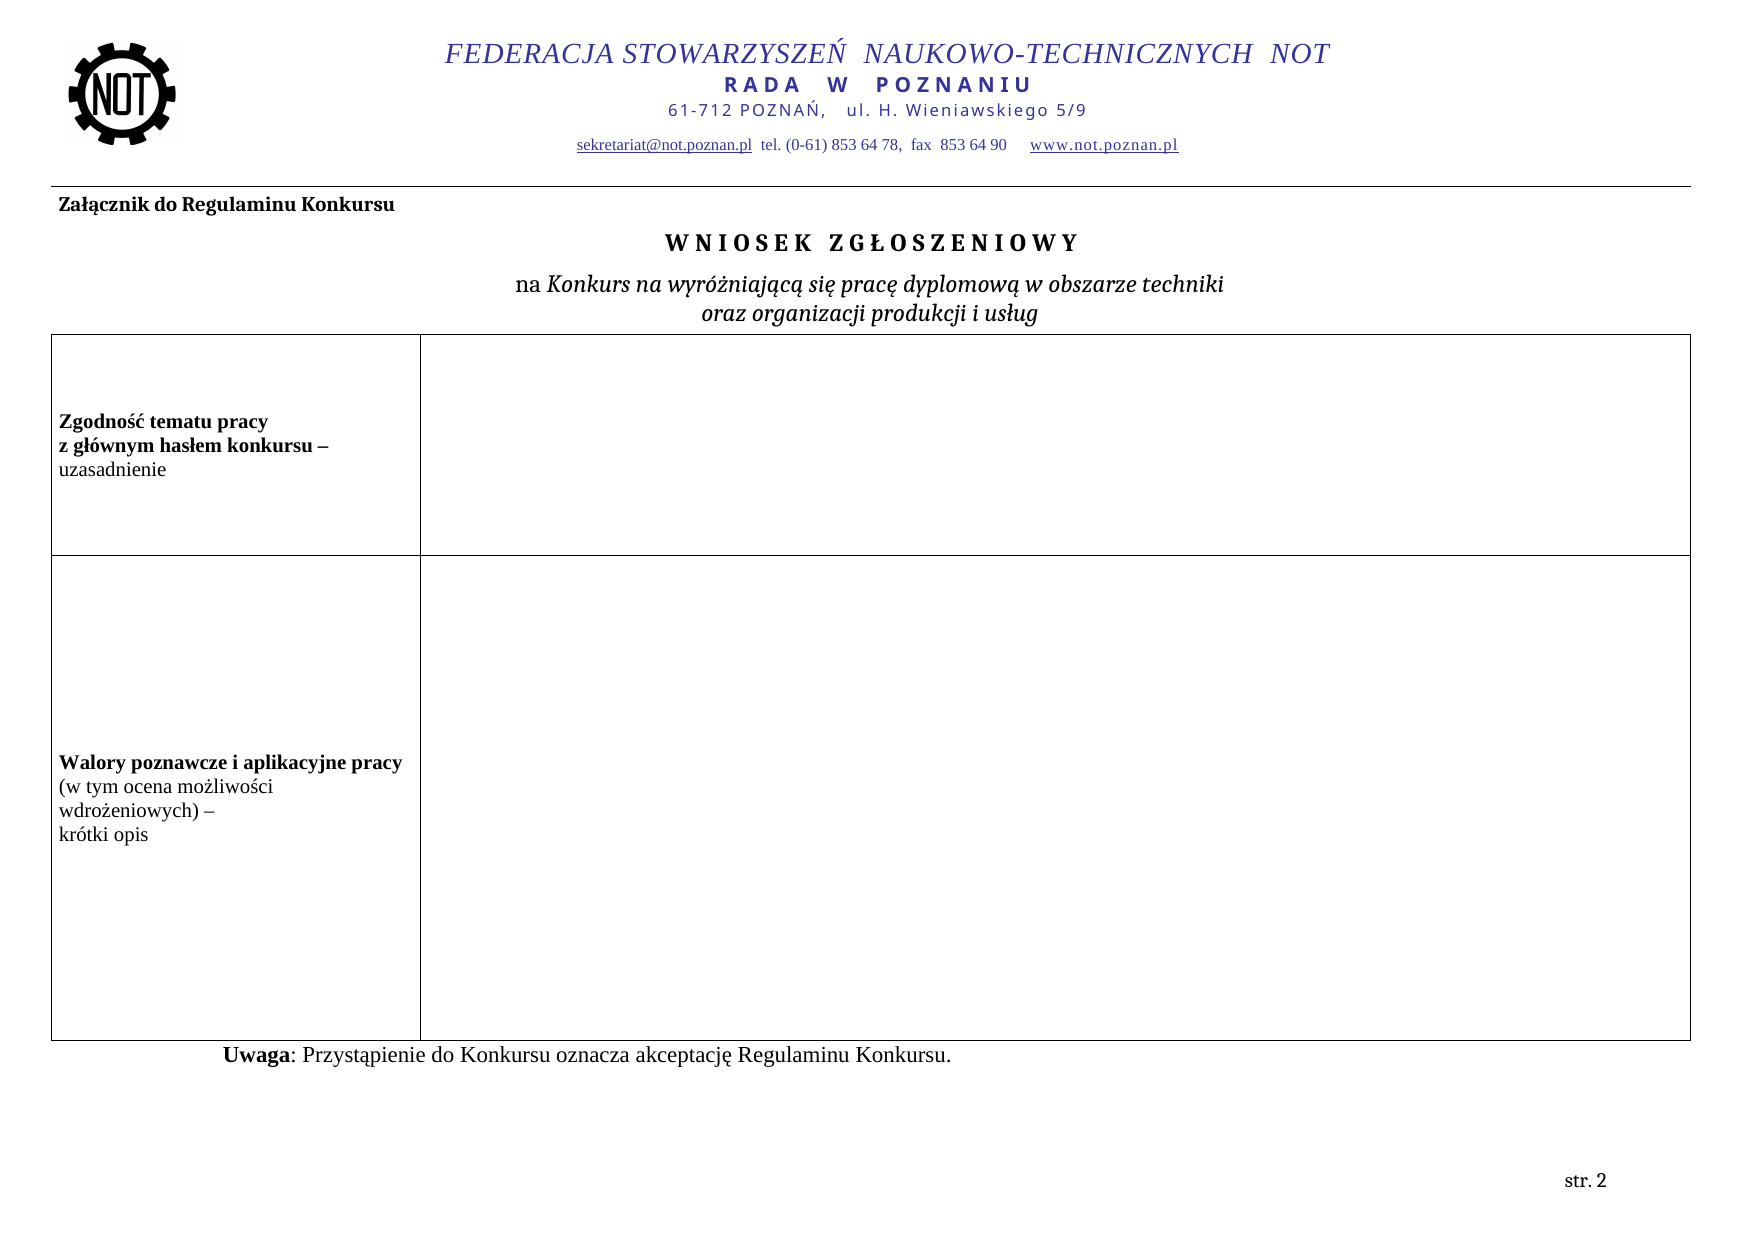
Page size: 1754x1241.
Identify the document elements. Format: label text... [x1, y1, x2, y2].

table_cell Walory poznawcze i aplikacyjne pracy (w tym ocena możliwości wdrożeniowych) – krótki opis [52, 556, 420, 1040]
table_cell Zgodność tematu pracy z głównym hasłem konkursu – uzasadnienie [52, 335, 420, 554]
table_header Załącznik do Regulaminu Konkursu WNIOSEK ZGŁOSZENIOWY na Konkurs na wyróżniającą się pracę dyplomową w obszarze techniki oraz organizacji produkcji i usług [51, 187, 1691, 334]
picture [67, 41, 179, 145]
text Uwaga: Przystąpienie do Konkursu oznacza akceptację Regulaminu Konkursu. [223, 1041, 1606, 1068]
table_cell [421, 335, 1690, 554]
table_cell [421, 556, 1690, 1040]
